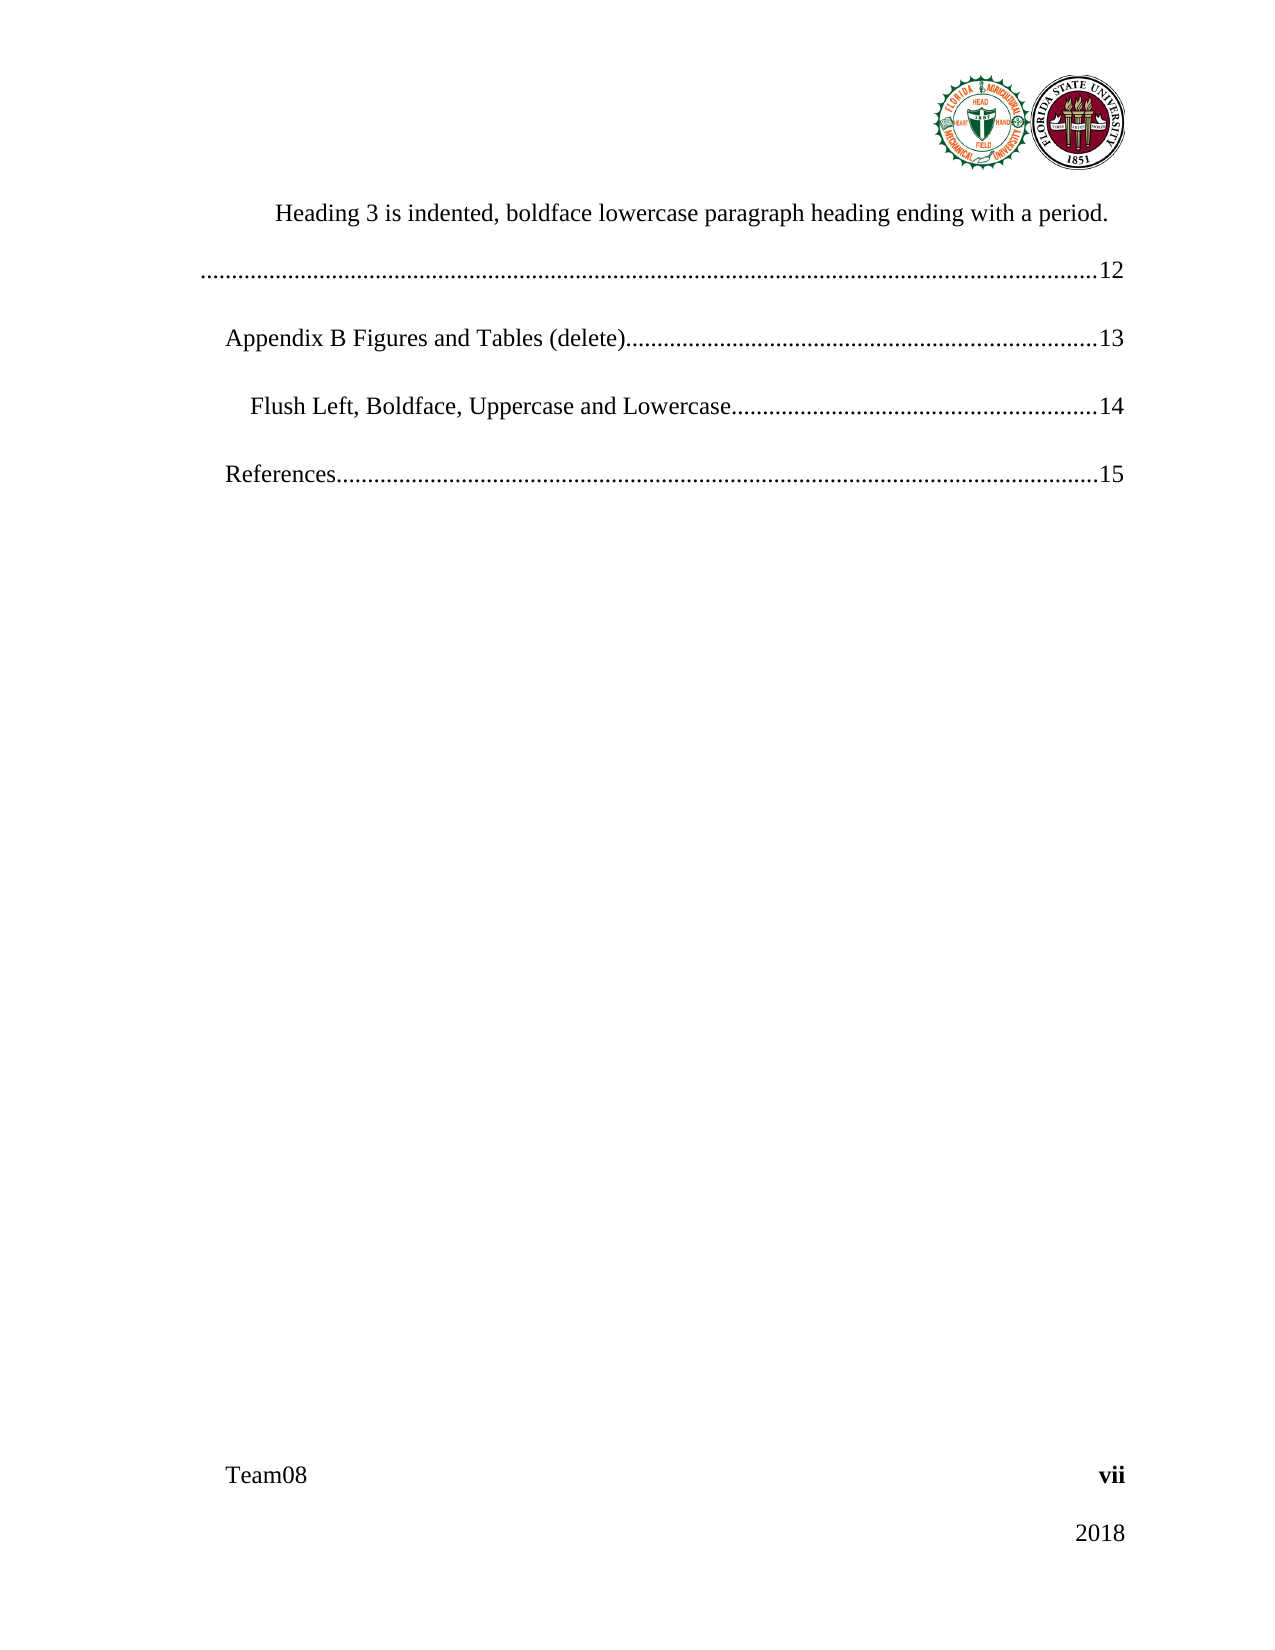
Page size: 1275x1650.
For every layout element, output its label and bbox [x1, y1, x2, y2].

picture [933, 75, 1125, 170]
